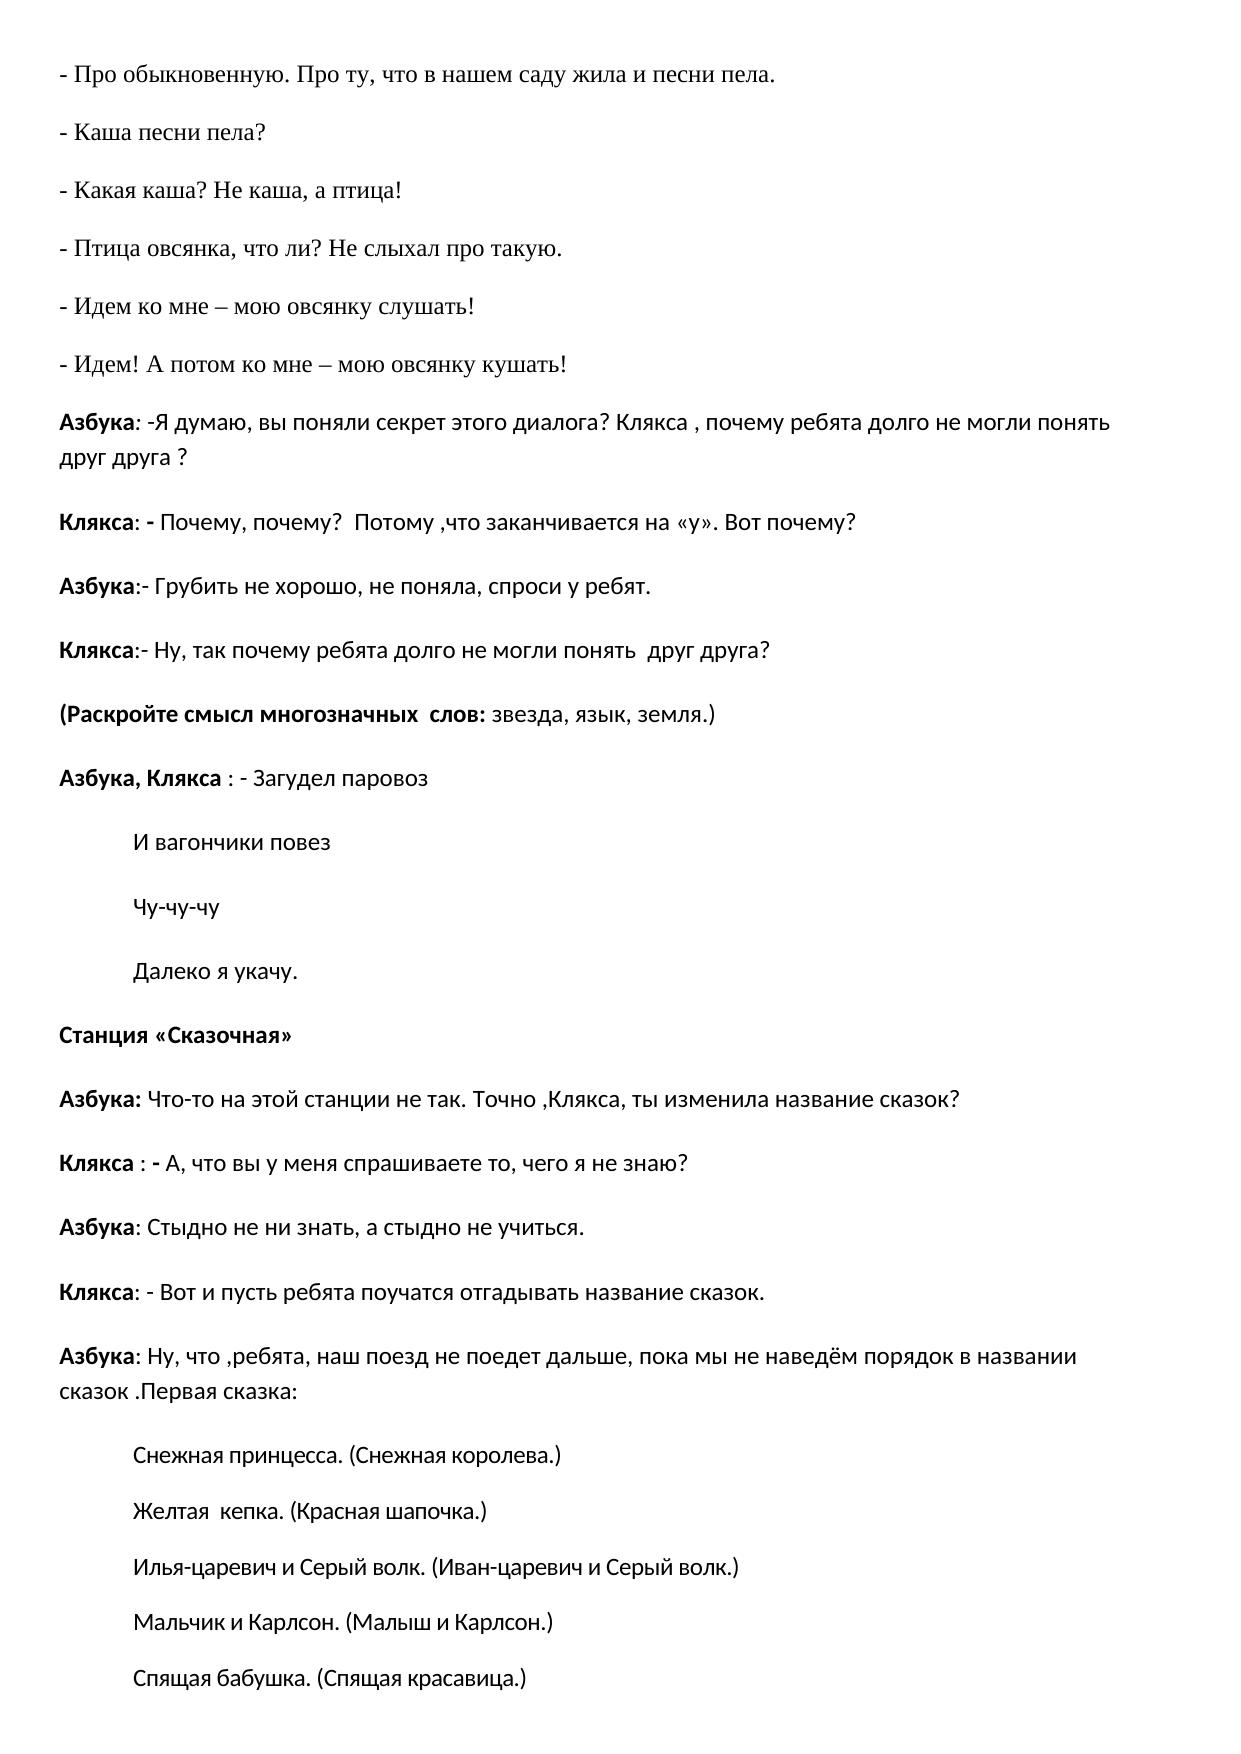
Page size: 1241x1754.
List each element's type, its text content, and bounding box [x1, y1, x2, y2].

text Мальчик и Карлсон. (Малыш и Карлсон.) [59, 1607, 1152, 1637]
text - Про обыкновенную. Про ту, что в нашем саду жила и песни пела. [59, 59, 1152, 88]
text Азбука, Клякса : - Загудел паровоз [59, 762, 1152, 793]
text Илья-царевич и Серый волк. (Иван-царевич и Серый волк.) [59, 1551, 1152, 1581]
text - Птица овсянка, что ли? Не слыхал про такую. [59, 233, 1152, 262]
text - Идем! А потом ко мне – мою овсянку кушать! [59, 349, 1152, 377]
text - Идем ко мне – мою овсянку слушать! [59, 291, 1152, 319]
text Далеко я укачу. [59, 955, 1152, 985]
text Клякса:- Ну, так почему ребята долго не могли понять друг друга? [59, 634, 1152, 664]
text Азбука: -Я думаю, вы поняли секрет этого диалога? Клякса , почему ребята долго не могли понять друг друга ? [59, 407, 1152, 472]
text Чу-чу-чу [59, 891, 1152, 921]
text Азбука:- Грубить не хорошо, не поняла, спроси у ребят. [59, 570, 1152, 600]
text Клякса : - А, что вы у меня спрашиваете то, чего я не знаю? [59, 1147, 1152, 1178]
text Азбука: Ну, что ,ребята, наш поезд не поедет дальше, пока мы не наведём порядок в названии сказок .Первая сказка: [59, 1340, 1152, 1405]
text Азбука: Что-то на этой станции не так. Точно ,Клякса, ты изменила название сказок? [59, 1083, 1152, 1114]
text - Какая каша? Не каша, а птица! [59, 175, 1152, 204]
text Азбука: Стыдно не ни знать, а стыдно не учиться. [59, 1212, 1152, 1242]
text Клякса: - Вот и пусть ребята поучатся отгадывать название сказок. [59, 1276, 1152, 1306]
text И вагончики повез [59, 827, 1152, 857]
text - Каша песни пела? [59, 117, 1152, 146]
text Желтая кепка. (Красная шапочка.) [59, 1495, 1152, 1525]
text Станция «Сказочная» [59, 1019, 1152, 1049]
text (Раскройте смысл многозначных слов: звезда, язык, земля.) [59, 698, 1152, 729]
text Снежная принцесса. (Снежная королева.) [59, 1439, 1152, 1469]
text Клякса: - Почему, почему? Потому ,что заканчивается на «у». Вот почему? [59, 506, 1152, 536]
text Спящая бабушка. (Спящая красавица.) [59, 1662, 1152, 1693]
